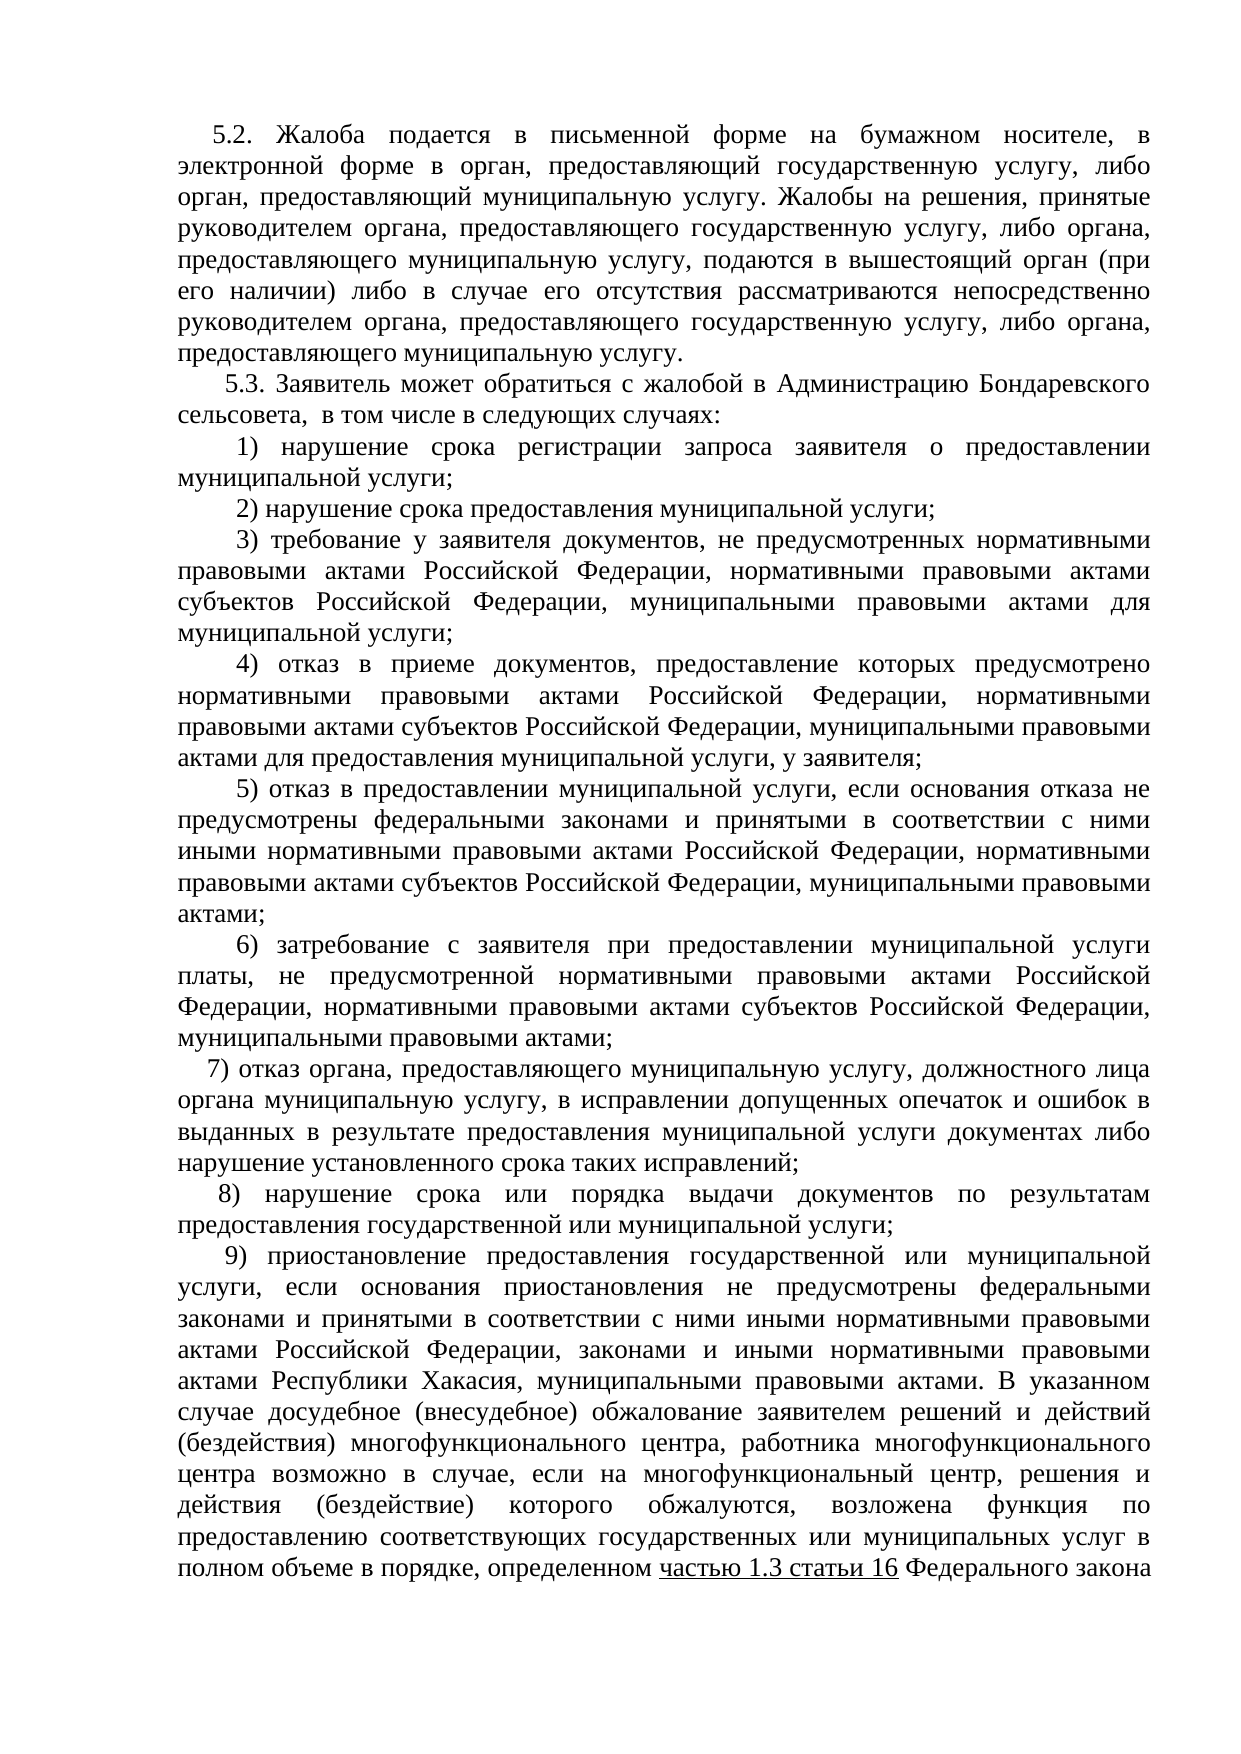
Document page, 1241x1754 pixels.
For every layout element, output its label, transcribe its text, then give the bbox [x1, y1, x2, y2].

text 1) нарушение срока регистрации запроса заявителя о предоставлении муниципальной услуги; [177, 429, 1152, 492]
text 4) отказ в приеме документов, предоставление которых предусмотрено нормативными правовыми актами Российской Федерации, нормативными правовыми актами субъектов Российской Федерации, муниципальными правовыми актами для предоставления муниципальной услуги, у заявителя; [177, 648, 1152, 772]
text 5.3. Заявитель может обратиться с жалобой в Администрацию Бондаревского сельсовета, в том числе в следующих случаях: [177, 367, 1152, 429]
text 8) нарушение срока или порядка выдачи документов по результатам предоставления государственной или муниципальной услуги; [177, 1177, 1152, 1239]
text 5) отказ в предоставлении муниципальной услуги, если основания отказа не предусмотрены федеральными законами и принятыми в соответствии с ними иными нормативными правовыми актами Российской Федерации, нормативными правовыми актами субъектов Российской Федерации, муниципальными правовыми актами; [177, 772, 1152, 928]
text 5.2. Жалоба подается в письменной форме на бумажном носителе, в электронной форме в орган, предоставляющий государственную услугу, либо орган, предоставляющий муниципальную услугу. Жалобы на решения, принятые руководителем органа, предоставляющего государственную услугу, либо органа, предоставляющего муниципальную услугу, подаются в вышестоящий орган (при его наличии) либо в случае его отсутствия рассматриваются непосредственно руководителем органа, предоставляющего государственную услугу, либо органа, предоставляющего муниципальную услугу. [177, 118, 1152, 367]
text 3) требование у заявителя документов, не предусмотренных нормативными правовыми актами Российской Федерации, нормативными правовыми актами субъектов Российской Федерации, муниципальными правовыми актами для муниципальной услуги; [177, 523, 1152, 648]
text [177, 1239, 1152, 1582]
text 2) нарушение срока предоставления муниципальной услуги; [177, 492, 1152, 523]
text 6) затребование с заявителя при предоставлении муниципальной услуги платы, не предусмотренной нормативными правовыми актами Российской Федерации, нормативными правовыми актами субъектов Российской Федерации, муниципальными правовыми актами; [177, 928, 1152, 1052]
text 7) отказ органа, предоставляющего муниципальную услугу, должностного лица органа муниципальную услугу, в исправлении допущенных опечаток и ошибок в выданных в результате предоставления муниципальной услуги документах либо нарушение установленного срока таких исправлений; [177, 1052, 1152, 1177]
